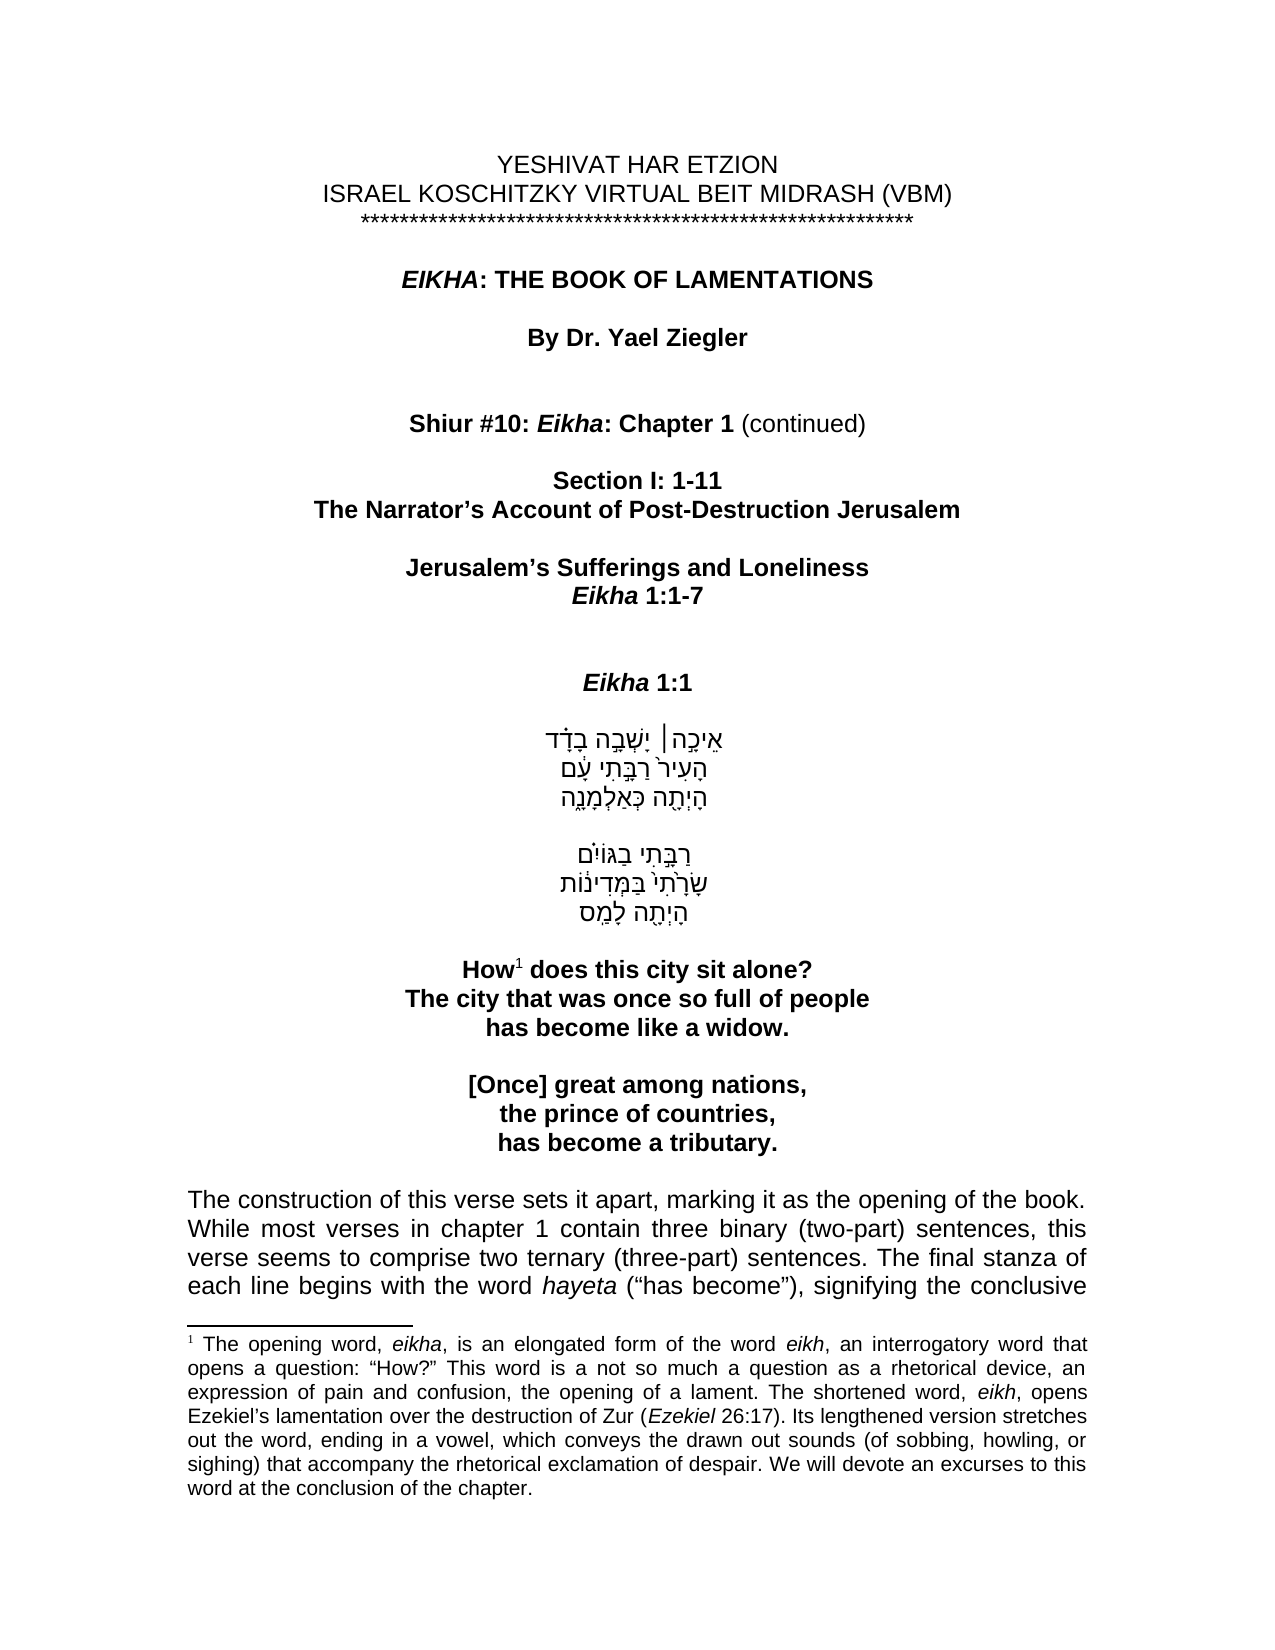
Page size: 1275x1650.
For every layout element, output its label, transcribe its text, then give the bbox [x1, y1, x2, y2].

text רַבָּ֣תִי בַגּוֹיִ֗ם [187, 840, 1088, 869]
text הָעִיר֙ רַבָּ֣תִי עָ֔ם [187, 754, 1088, 782]
text הָיְתָ֖ה לָמַֽס [187, 897, 1088, 926]
text Eikha 1:1 [187, 667, 1088, 696]
text הָיְתָ֖ה כְּאַלְמָנָ֑ה [187, 782, 1088, 811]
text ********************************************************* [187, 207, 1088, 236]
text has become like a widow. [187, 1012, 1088, 1041]
text The city that was once so full of people [187, 984, 1088, 1012]
text Eikha 1:1-7 [187, 581, 1088, 610]
text How does this city sit alone? [187, 955, 1088, 984]
text Section I: 1-11 [187, 466, 1088, 495]
text Shiur #10: Eikha: Chapter 1 (continued) [187, 409, 1088, 437]
text YESHIVAT HAR ETZION [187, 150, 1088, 179]
text אֵיכָ֣ה׀ יָשְׁבָ֣ה בָדָ֗ד [187, 725, 1088, 754]
text EIKHA: THE BOOK OF LAMENTATIONS [187, 265, 1088, 294]
text ISRAEL KOSCHITZKY VIRTUAL BEIT MIDRASH (VBM) [187, 179, 1088, 207]
text The Narrator’s Account of Post-Destruction Jerusalem [187, 495, 1088, 524]
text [187, 1185, 1088, 1300]
text [Once] great among nations, [187, 1070, 1088, 1099]
text By Dr. Yael Ziegler [187, 322, 1088, 351]
text שָׂרָ֙תִי֙ בַּמְּדִינ֔וֹת [187, 869, 1088, 897]
text Jerusalem’s Sufferings and Loneliness [187, 552, 1088, 581]
text the prince of countries, [187, 1099, 1088, 1127]
text has become a tributary. [187, 1127, 1088, 1156]
